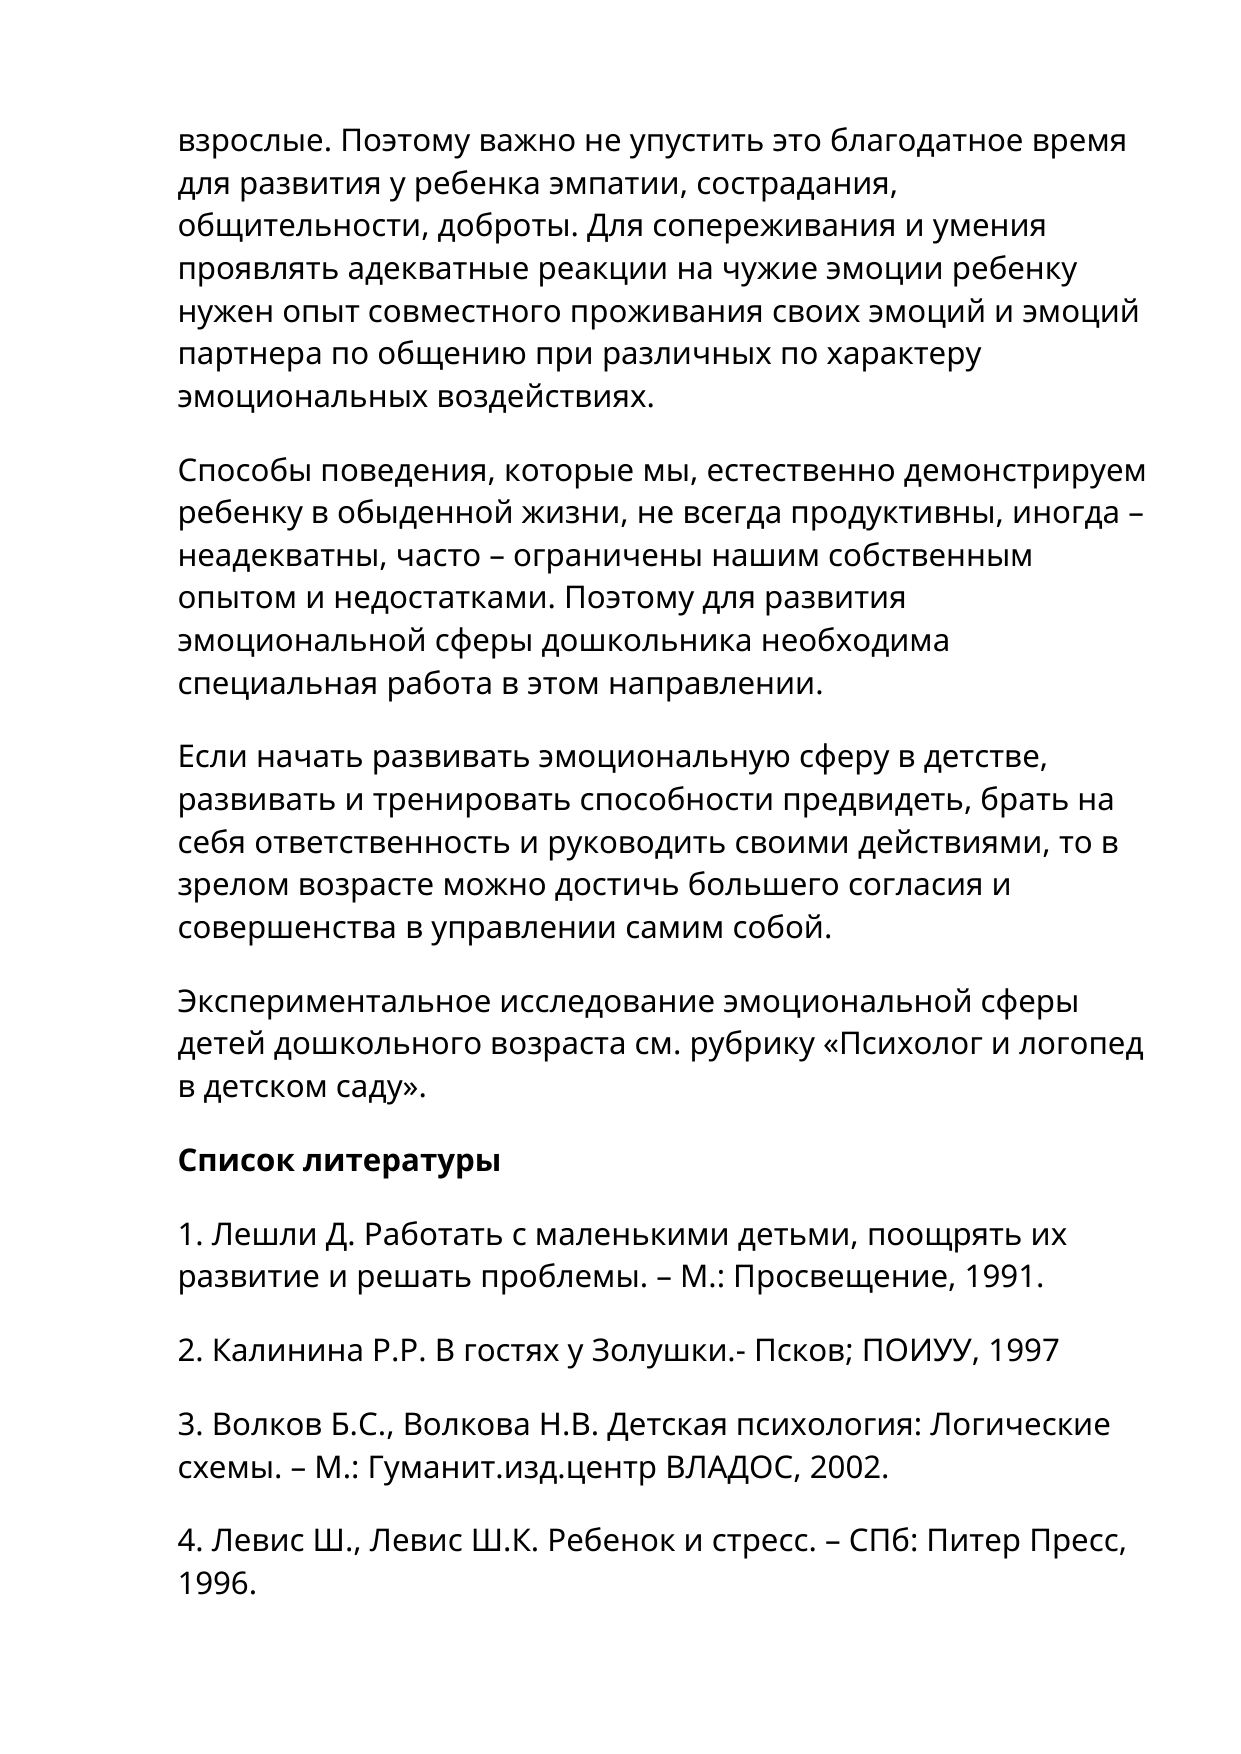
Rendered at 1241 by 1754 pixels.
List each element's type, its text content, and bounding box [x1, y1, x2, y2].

text Если начать развивать эмоциональную сферу в детстве, развивать и тренировать способности предвидеть, брать на себя ответственность и руководить своими действиями, то в зрелом возрасте можно достичь большего согласия и совершенства в управлении самим собой. [177, 734, 1152, 947]
text 2. Калинина Р.Р. В гостях у Золушки.- Псков; ПОИУУ, 1997 [177, 1328, 1152, 1371]
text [177, 118, 1152, 416]
text Список литературы [177, 1138, 1152, 1180]
text Способы поведения, которые мы, естественно демонстрируем ребенку в обыденной жизни, не всегда продуктивны, иногда – неадекватны, часто – ограничены нашим собственным опытом и недостатками. Поэтому для развития эмоциональной сферы дошкольника необходима специальная работа в этом направлении. [177, 448, 1152, 703]
text 1. Лешли Д. Работать с маленькими детьми, поощрять их развитие и решать проблемы. – М.: Просвещение, 1991. [177, 1212, 1152, 1297]
text Экспериментальное исследование эмоциональной сферы детей дошкольного возраста см. рубрику «Психолог и логопед в детском саду». [177, 979, 1152, 1107]
text 4. Левис Ш., Левис Ш.К. Ребенок и стресс. – СПб: Питер Пресс, 1996. [177, 1518, 1152, 1604]
text 3. Волков Б.С., Волкова Н.В. Детская психология: Логические схемы. – М.: Гуманит.изд.центр ВЛАДОС, 2002. [177, 1402, 1152, 1487]
